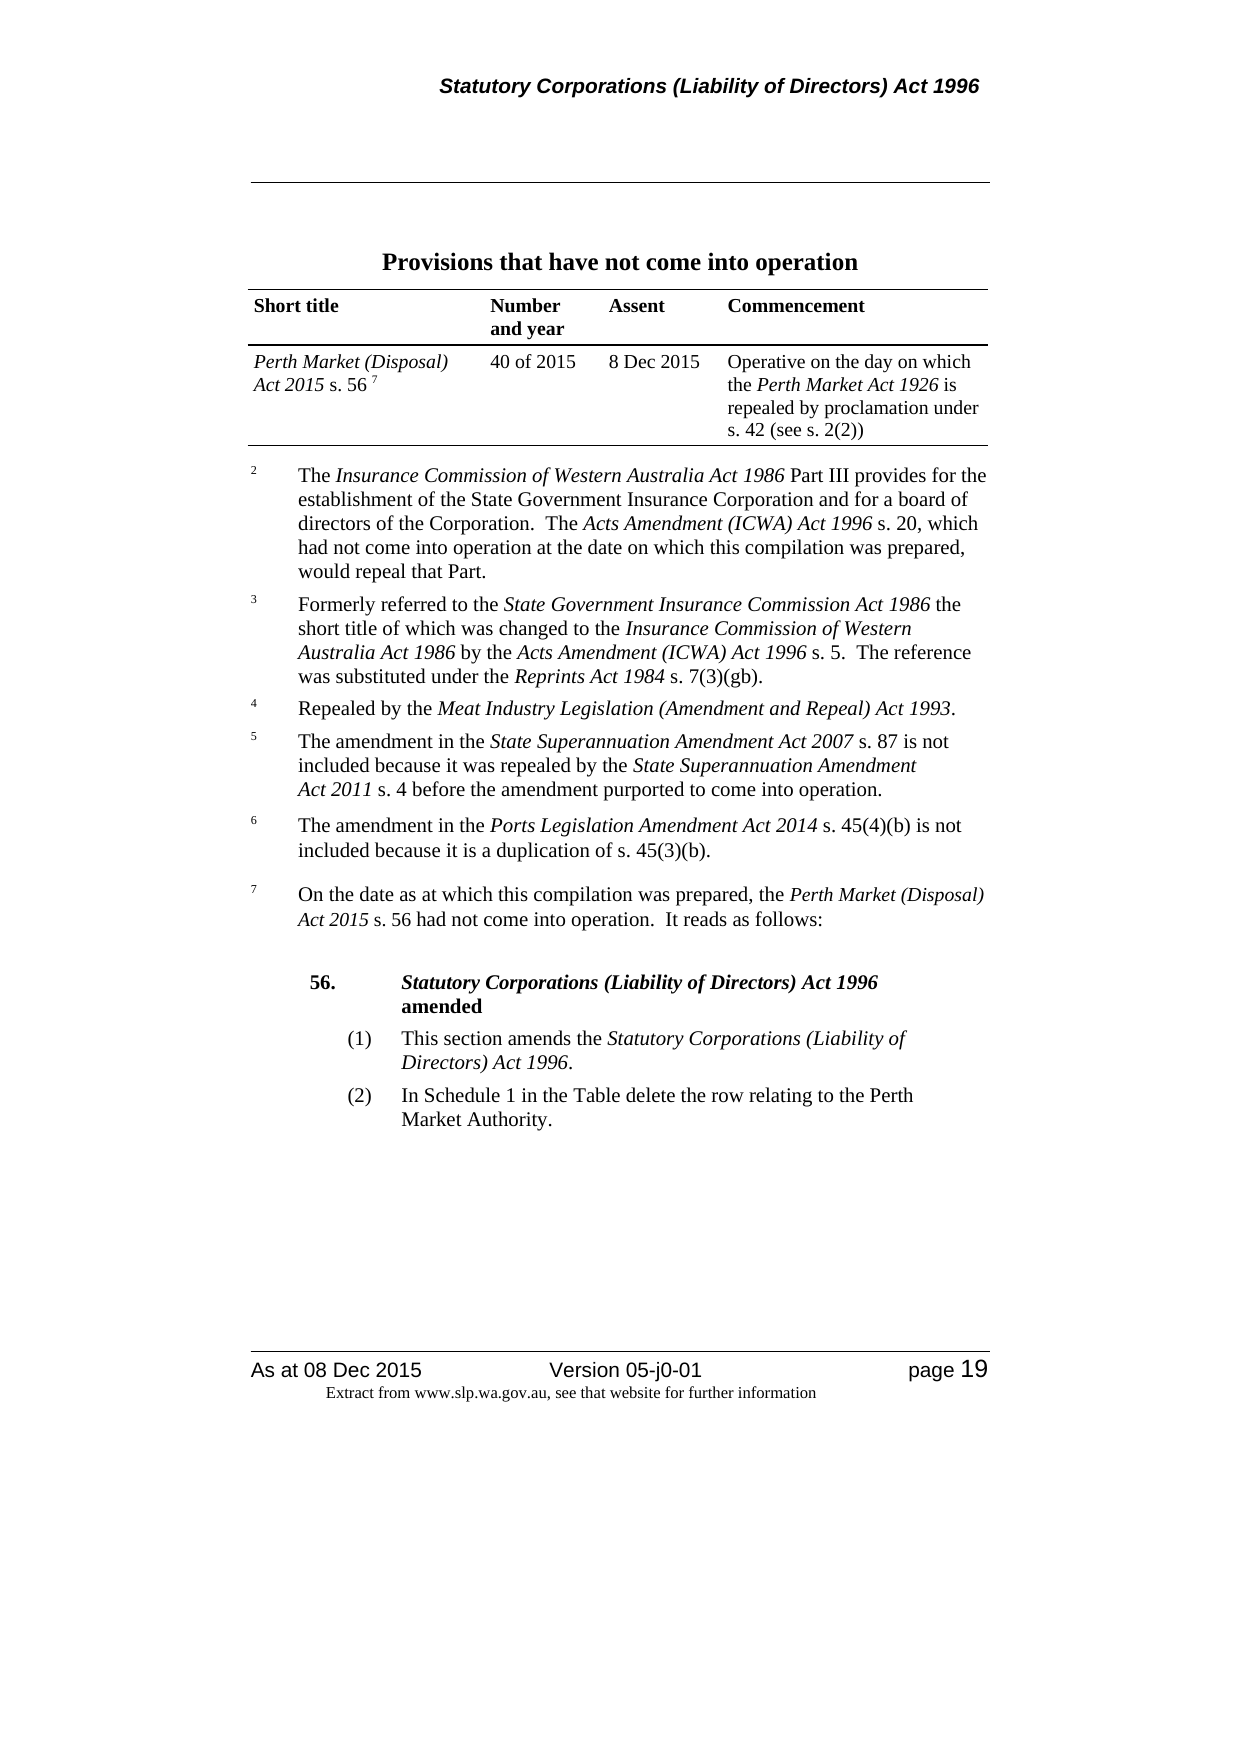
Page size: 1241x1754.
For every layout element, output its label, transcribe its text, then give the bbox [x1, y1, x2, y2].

text 6 The amendment in the Ports Legislation Amendment Act 2014 s. 45(4)(b) is not included because it is a duplication of s. 45(3)(b). [251, 813, 990, 862]
table_header Commencement [722, 290, 988, 344]
text 2 The Insurance Commission of Act 1986 Part III provides for the establishment of the State Government Insurance Corporation and for a board of directors of the Corporation. The Acts Amendment (ICWA) Act 1996 s. 20, which had not come into operation at the date on which this compilation was prepared, would repeal that Part. [251, 463, 990, 583]
text (2) In Schedule 1 in the Table delete the row relating to the Perth Market Authority. [312, 1083, 960, 1131]
table_header Short title [248, 290, 484, 344]
table_cell 40 of 2015 [484, 346, 603, 445]
text 5 The amendment in the State Superannuation Amendment Act 2007 s. 87 is not included because it was repealed by the State Superannuation Amendment Act 2011 s. 4 before the amendment purported to come into operation. [251, 729, 990, 801]
table_cell Perth Market (Disposal) Act 2015 s. 56 7 [248, 346, 484, 445]
text (1) This section amends the Statutory Corporations (Liability of Directors) Act 1996. [312, 1026, 960, 1074]
table_cell Operative on the day on which the Perth Market Act 1926 is repealed by proclamation under s. 42 (see s. 2(2)) [722, 346, 988, 445]
table_header Number and year [484, 290, 603, 344]
subtitle 56. Statutory Corporations (Liability of Directors) Act 1996 amended [309, 970, 960, 1018]
text 4 Repealed by the Meat Industry Legislation (Amendment and Repeal) Act 1993. [251, 696, 990, 720]
table_header Assent [603, 290, 722, 344]
text 3 Formerly referred to the State Government Insurance Commission Act 1986 the short title of which was changed to the Insurance Commission of Western Australia Act 1986 by the Acts Amendment (ICWA) Act 1996 s. 5. The reference was substituted under the Reprints Act 1984 s. 7(3)(gb). [251, 592, 990, 688]
subtitle Provisions that have not come into operation [251, 247, 990, 276]
text 7 On the date as at which this compilation was prepared, the Perth Market (Disposal) Act 2015 s. 56 had not come into operation. It reads as follows: [251, 882, 990, 931]
table_cell 8 Dec 2015 [603, 346, 722, 445]
